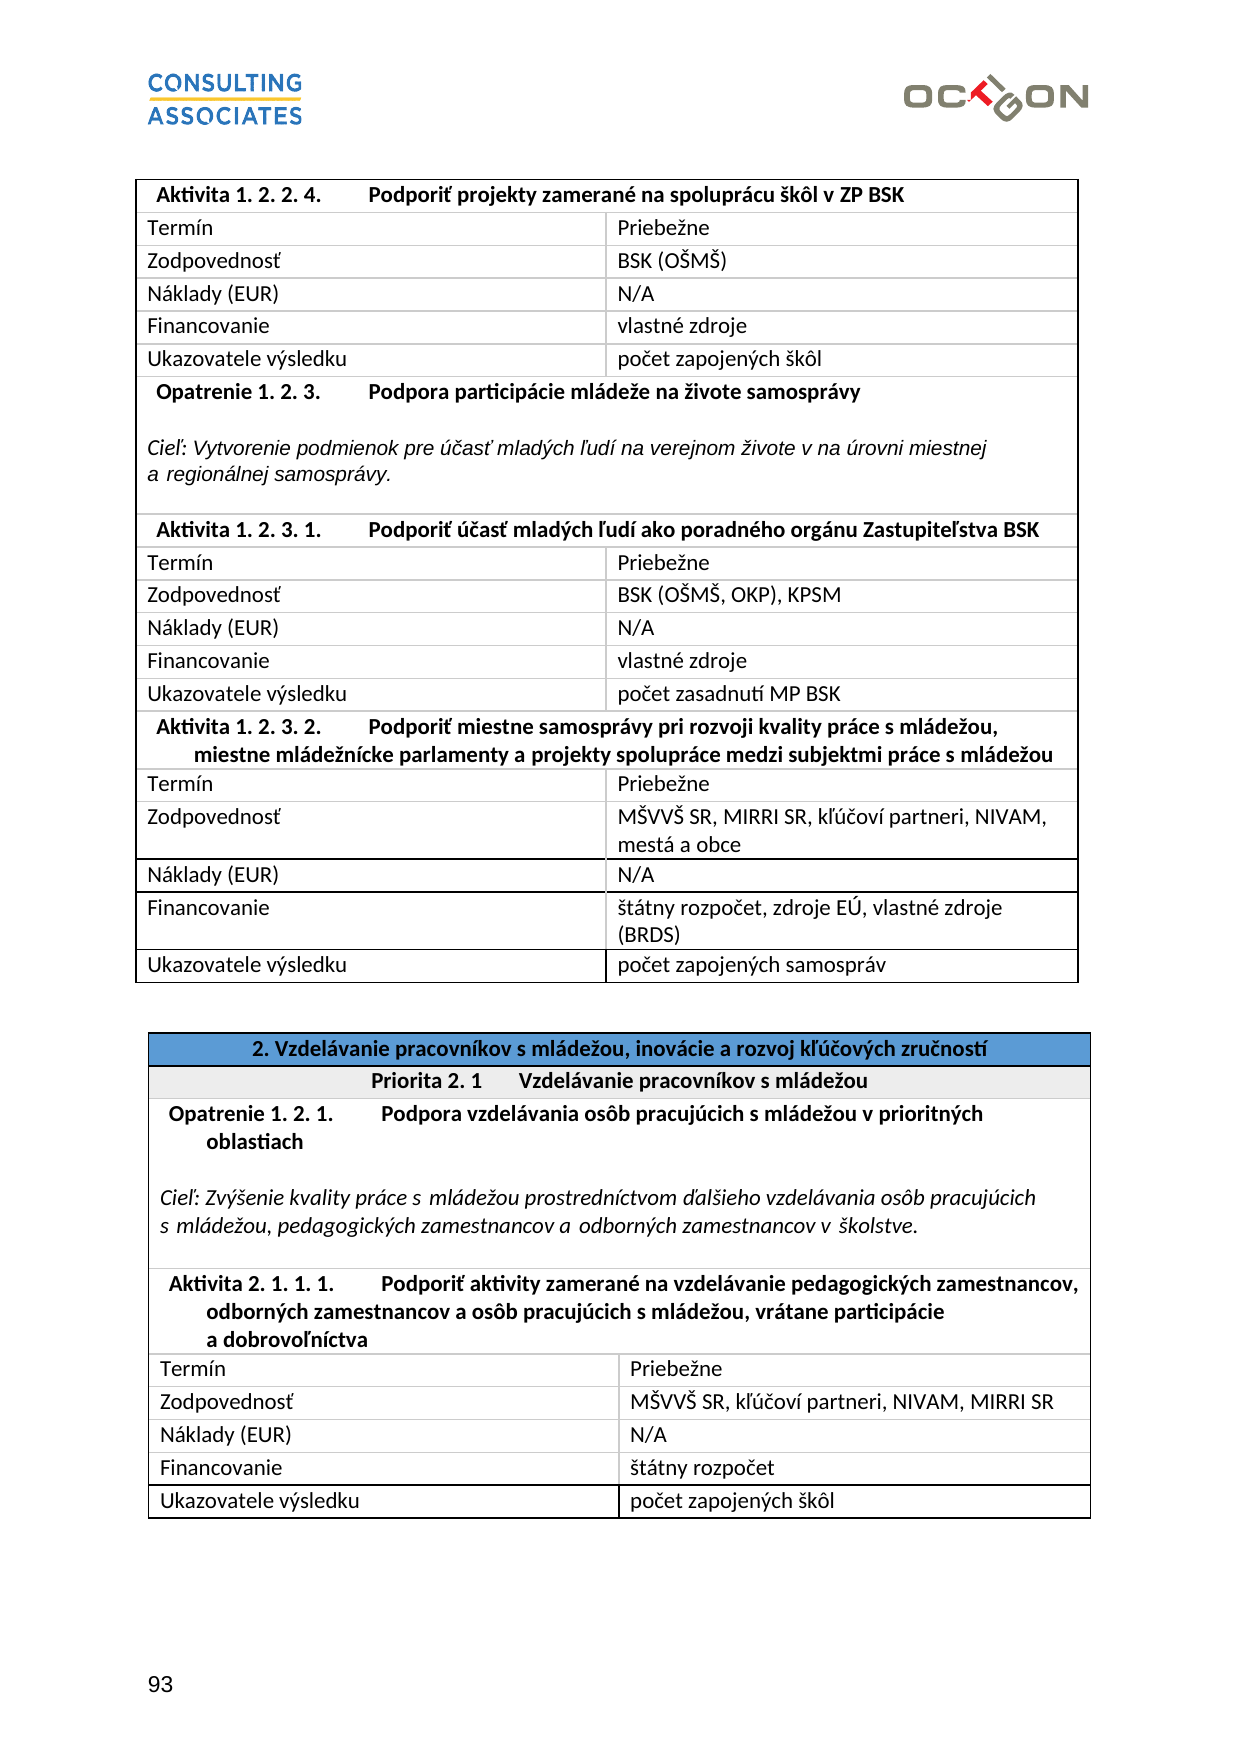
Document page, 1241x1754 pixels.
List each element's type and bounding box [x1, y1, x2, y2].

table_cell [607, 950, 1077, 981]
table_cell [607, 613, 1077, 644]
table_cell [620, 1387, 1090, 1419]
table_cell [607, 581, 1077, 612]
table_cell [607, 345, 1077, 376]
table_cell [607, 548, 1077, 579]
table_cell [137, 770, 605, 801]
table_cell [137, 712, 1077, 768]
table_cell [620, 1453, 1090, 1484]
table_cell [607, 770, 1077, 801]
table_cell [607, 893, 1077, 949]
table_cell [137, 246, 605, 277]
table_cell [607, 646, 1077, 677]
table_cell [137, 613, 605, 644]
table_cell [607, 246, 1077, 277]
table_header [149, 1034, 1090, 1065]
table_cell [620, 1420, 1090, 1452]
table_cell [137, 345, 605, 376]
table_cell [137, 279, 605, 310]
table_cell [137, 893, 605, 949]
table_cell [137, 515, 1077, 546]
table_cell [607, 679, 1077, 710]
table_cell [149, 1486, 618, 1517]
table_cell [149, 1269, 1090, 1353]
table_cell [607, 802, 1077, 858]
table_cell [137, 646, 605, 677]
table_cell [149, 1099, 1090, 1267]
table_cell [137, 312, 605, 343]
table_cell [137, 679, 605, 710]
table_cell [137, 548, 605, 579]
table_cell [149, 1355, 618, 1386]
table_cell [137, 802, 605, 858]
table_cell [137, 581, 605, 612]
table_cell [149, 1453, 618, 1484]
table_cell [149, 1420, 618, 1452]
picture [147, 73, 302, 125]
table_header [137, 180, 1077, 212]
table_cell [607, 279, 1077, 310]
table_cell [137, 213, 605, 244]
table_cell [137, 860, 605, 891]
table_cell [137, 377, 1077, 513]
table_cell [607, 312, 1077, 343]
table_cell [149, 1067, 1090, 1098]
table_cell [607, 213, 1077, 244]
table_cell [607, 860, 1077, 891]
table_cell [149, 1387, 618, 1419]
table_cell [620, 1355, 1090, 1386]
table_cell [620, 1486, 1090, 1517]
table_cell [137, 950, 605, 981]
